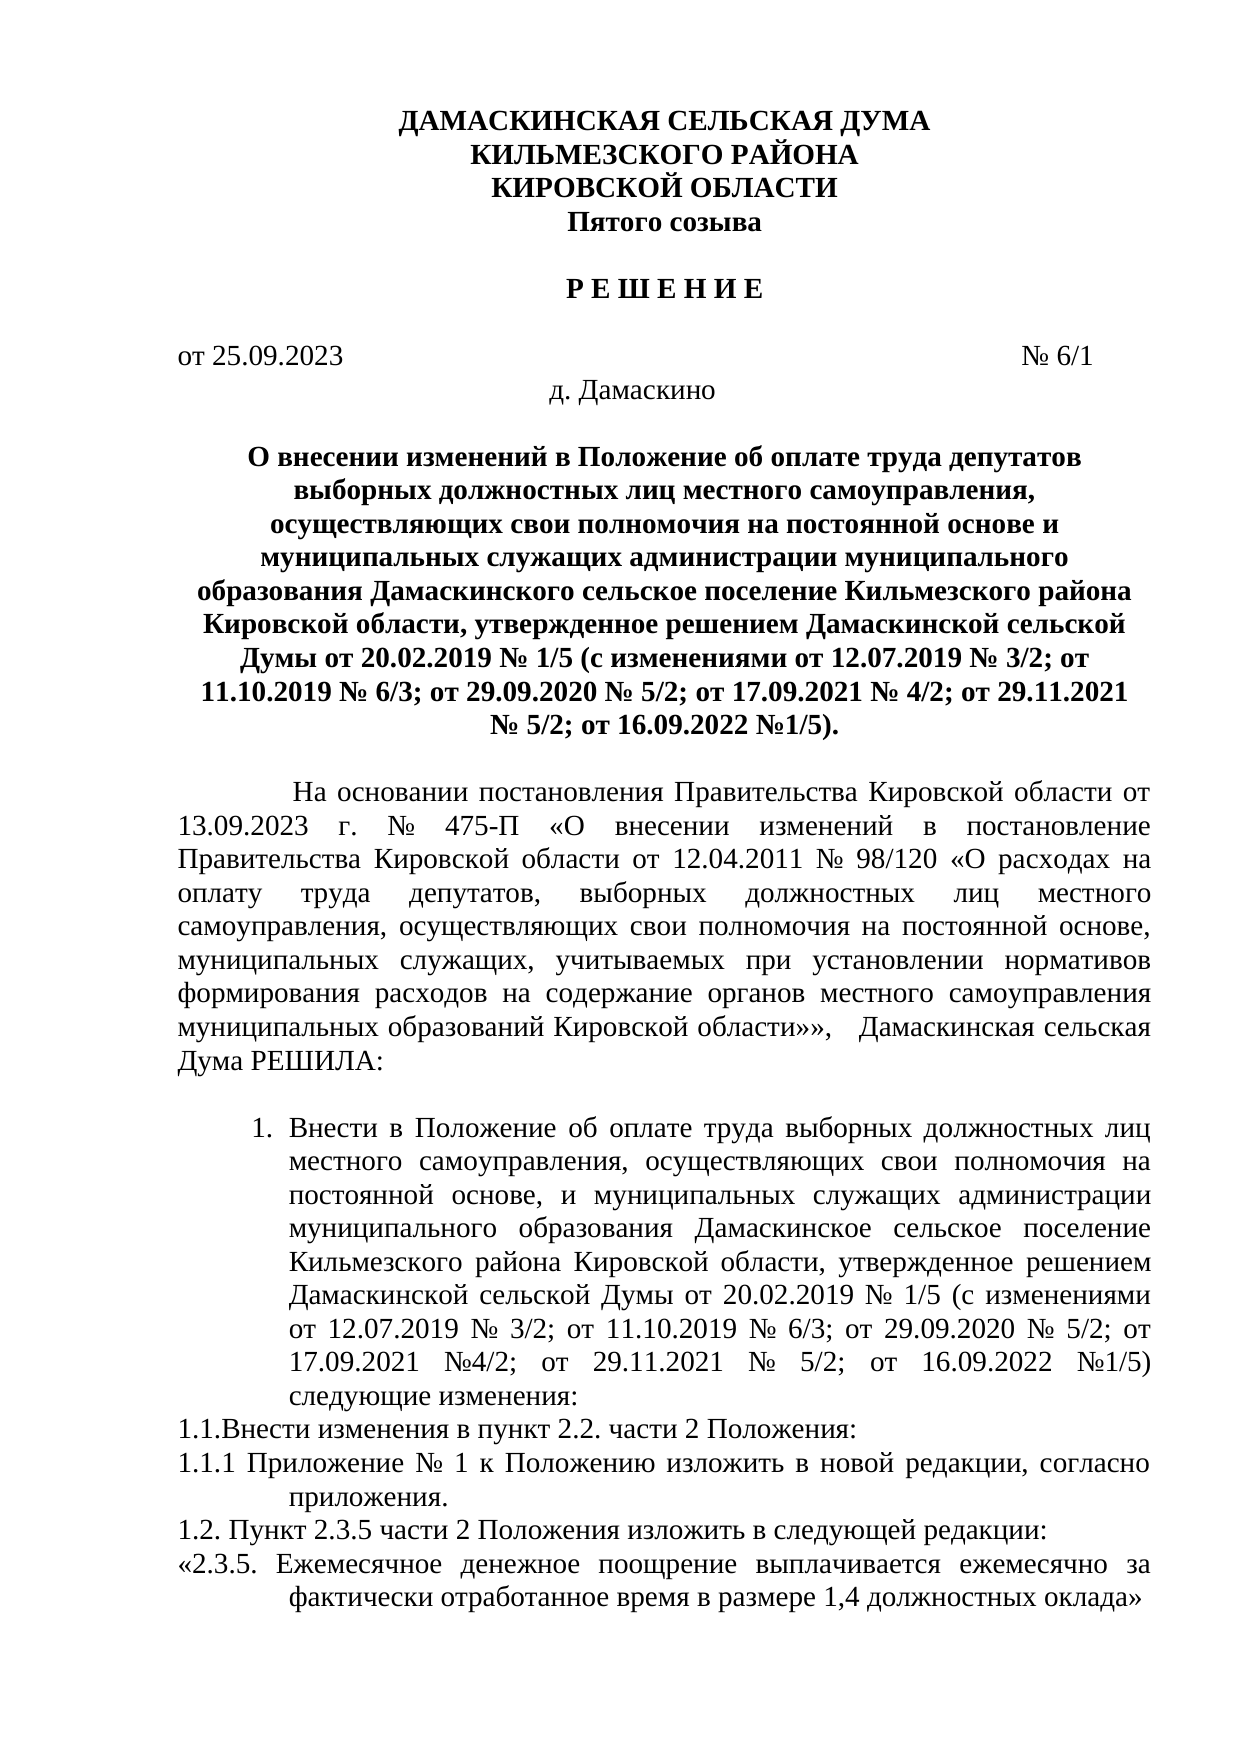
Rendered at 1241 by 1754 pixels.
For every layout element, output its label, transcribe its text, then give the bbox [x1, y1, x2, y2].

text ДАМАСКИНСКАЯ СЕЛЬСКАЯ ДУМА [177, 103, 1152, 137]
text «2.3.5. Ежемесячное денежное поощрение выплачивается ежемесячно за фактически отработанное время в размере 1,4 должностных оклада» [177, 1546, 1152, 1613]
text 1.1.Внести изменения в пункт 2.2. части 2 Положения: [177, 1412, 1152, 1445]
text КИЛЬМЕЗСКОГО РАЙОНА [177, 137, 1152, 171]
text 1.1.1 Приложение № 1 к Положению изложить в новой редакции, согласно приложения. [177, 1445, 1152, 1512]
text О внесении изменений в Положение об оплате труда депутатов выборных должностных лиц местного самоуправления, осуществляющих свои полномочия на постоянной основе и муниципальных служащих администрации муниципального образования Дамаскинского сельское поселение Кильмезского района Кировской области, утвержденное решением Дамаскинской сельской Думы от 20.02.2019 № 1/5 (с изменениями от 12.07.2019 № 3/2; от 11.10.2019 № 6/3; от 29.09.2020 № 5/2; от 17.09.2021 № 4/2; от 29.11.2021 № 5/2; от 16.09.2022 №1/5). [177, 439, 1152, 741]
list Внести в Положение об оплате труда выборных должностных лиц местного самоуправления, осуществляющих свои полномочия на постоянной основе, и муниципальных служащих администрации муниципального образования Дамаскинское сельское поселение Кильмезского района Кировской области, утвержденное решением Дамаскинской сельской Думы от 20.02.2019 № 1/5 (с изменениями от 12.07.2019 № 3/2; от 11.10.2019 № 6/3; от 29.09.2020 № 5/2; от 17.09.2021 №4/2; от 29.11.2021 № 5/2; от 16.09.2022 №1/5) следующие изменения: [251, 1110, 1152, 1412]
text На основании постановления Правительства Кировской области от 13.09.2023 г. № 475-П «О внесении изменений в постановление Правительства Кировской области от 12.04.2011 № 98/120 «О расходах на оплату труда депутатов, выборных должностных лиц местного самоуправления, осуществляющих свои полномочия на постоянной основе, муниципальных служащих, учитываемых при установлении нормативов формирования расходов на содержание органов местного самоуправления муниципальных образований Кировской области»», Дамаскинская сельская Дума РЕШИЛА: [177, 774, 1152, 1076]
text КИРОВСКОЙ ОБЛАСТИ [177, 171, 1152, 204]
text от 25.09.2023 № 6/1 [177, 338, 1152, 372]
text Р Е Ш Е Н И Е [177, 271, 1152, 305]
text 1.2. Пункт 2.3.5 части 2 Положения изложить в следующей редакции: [177, 1512, 1152, 1546]
text Пятого созыва [177, 204, 1152, 238]
text д. Дамаскино [177, 372, 1152, 405]
